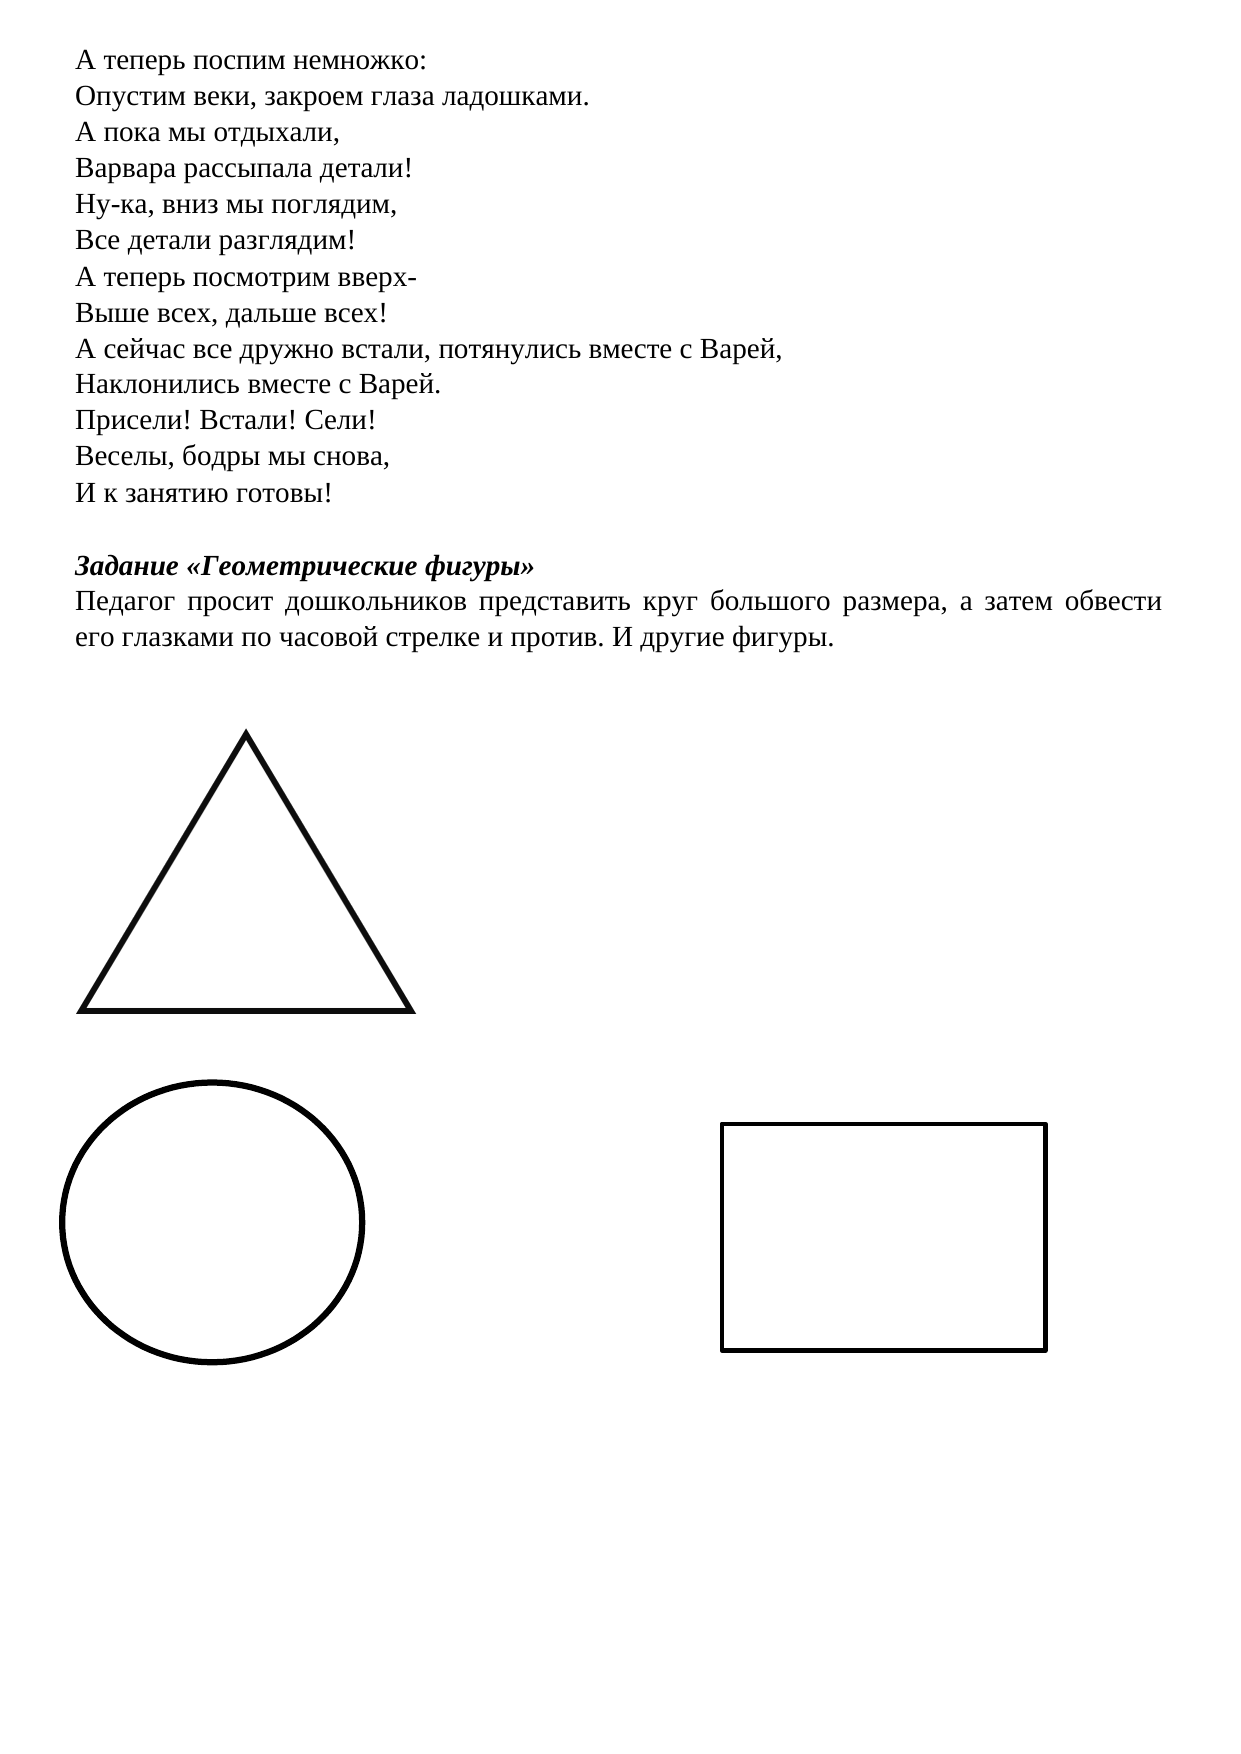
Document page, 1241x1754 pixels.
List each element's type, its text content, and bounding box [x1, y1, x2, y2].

text А теперь поспим немножко: [75, 42, 1213, 75]
text Опустим веки, закроем глаза ладошками. А пока мы отдыхали, [75, 78, 592, 147]
text А сейчас все дружно встали, потянулись вместе с Варей, Наклонились вместе с Варей. [75, 331, 784, 400]
text Варвара рассыпала детали! Ну-ка, вниз мы поглядим, Все детали разглядим! [75, 150, 413, 256]
text А теперь посмотрим вверх- Выше всех, дальше всех! [75, 259, 419, 328]
picture [76, 728, 417, 1014]
text Присели! Встали! Сели! Веселы, бодры мы снова, И к занятию готовы! [75, 402, 392, 508]
text Педагог просит дошкольников представить круг большого размера, а затем обвести его глазками по часовой стрелке и против. И другие фигуры. [75, 583, 1166, 653]
subtitle Задание «Геометрические фигуры» [75, 548, 1213, 581]
